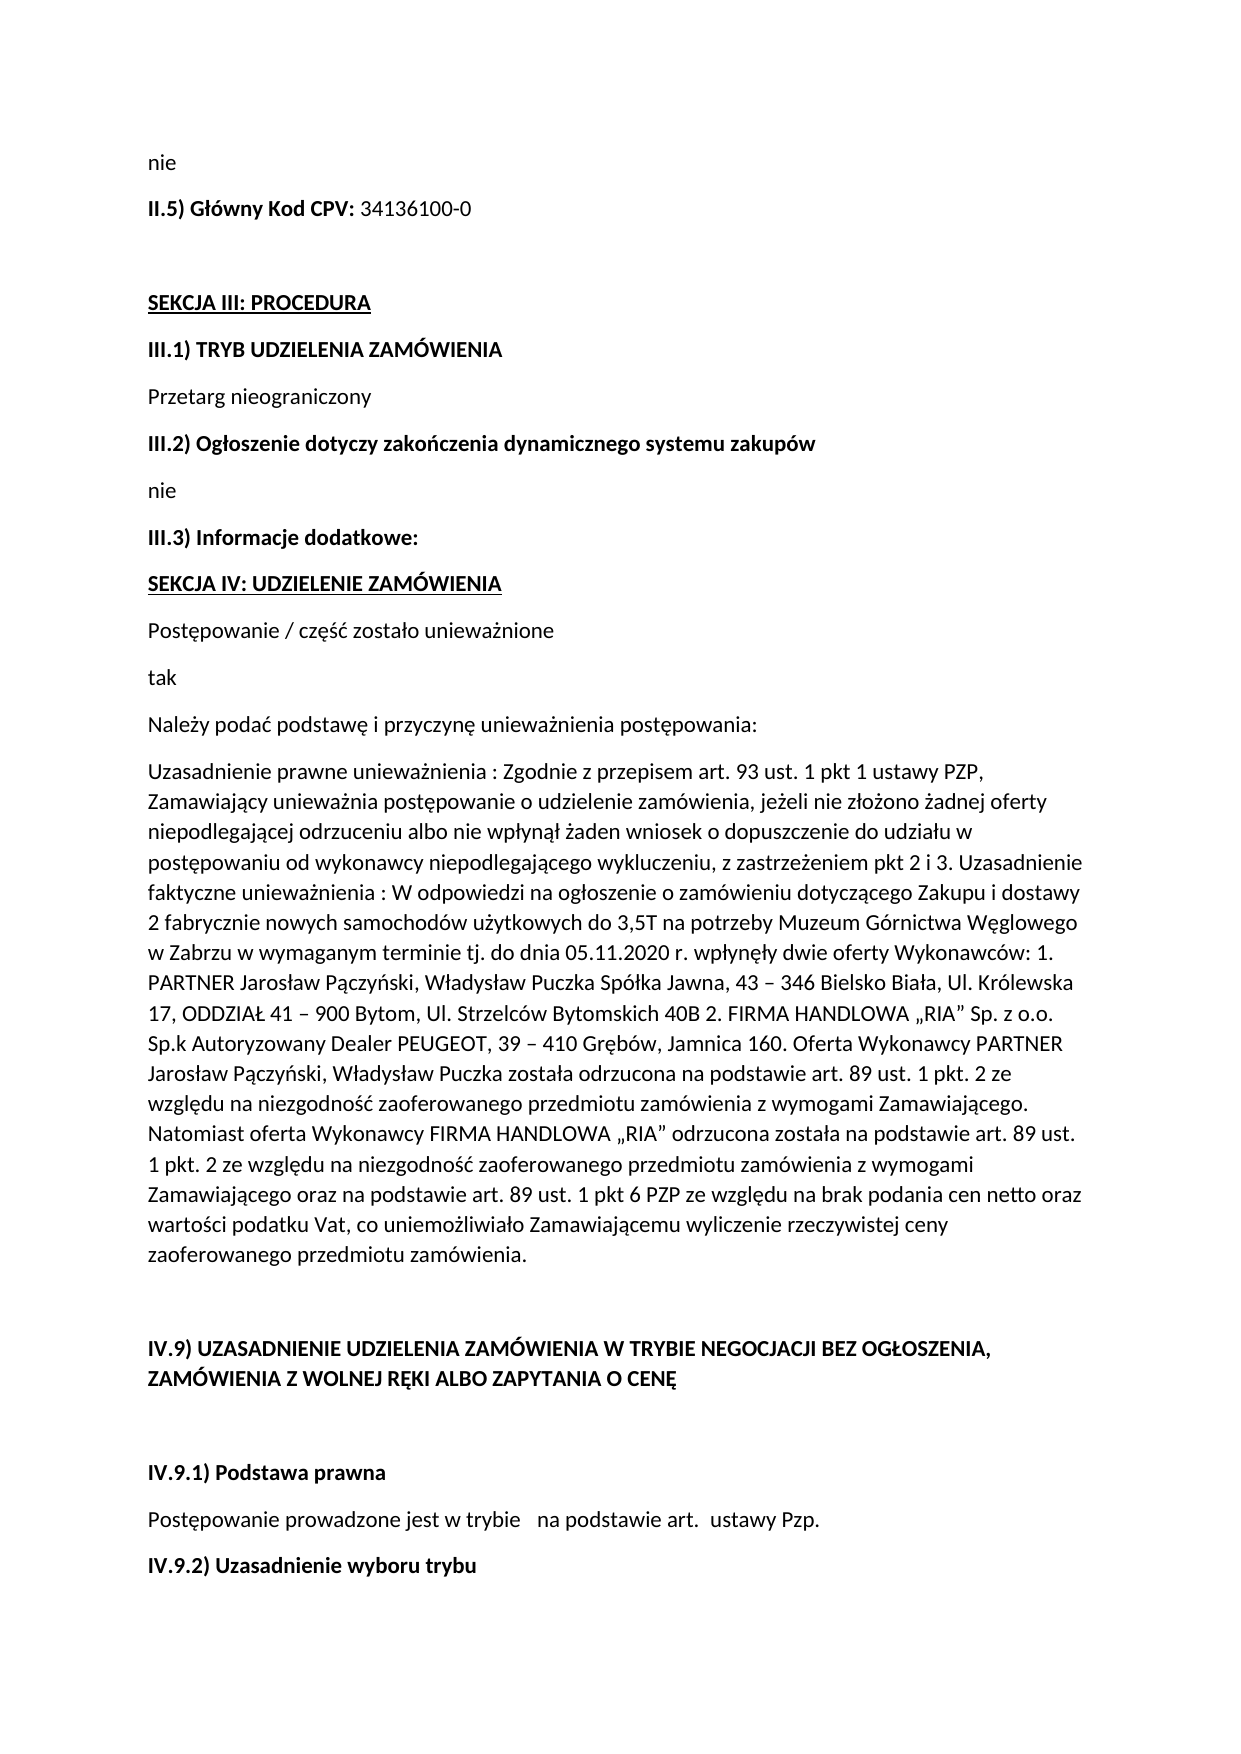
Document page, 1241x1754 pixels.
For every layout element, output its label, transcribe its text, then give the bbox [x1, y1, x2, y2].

text III.2) Ogłoszenie dotyczy zakończenia dynamicznego systemu zakupów [148, 429, 1093, 457]
text IV.9.1) Podstawa prawna [148, 1458, 1093, 1486]
text III.3) Informacje dodatkowe: [148, 523, 1093, 551]
text IV.9.2) Uzasadnienie wyboru trybu [148, 1552, 1093, 1580]
text III.1) TRYB UDZIELENIA ZAMÓWIENIA [148, 335, 1093, 363]
text IV.9) UZASADNIENIE UDZIELENIA ZAMÓWIENIA W TRYBIE NEGOCJACJI BEZ OGŁOSZENIA, ZAMÓWIENIA Z WOLNEJ RĘKI ALBO ZAPYTANIA O CENĘ [148, 1334, 1093, 1392]
text SEKCJA IV: UDZIELENIE ZAMÓWIENIA [148, 569, 1093, 597]
text nie [148, 148, 1093, 176]
text Przetarg nieograniczony [148, 382, 1093, 410]
text SEKCJA III: PROCEDURA [148, 288, 1093, 316]
table_cell Postępowanie / część zostało unieważnione tak Należy podać podstawę i przyczynę unieważnienia postępowania: Uzasadnienie prawne unieważnienia : Zgodnie z przepisem art. 93 ust. 1 pkt 1 ustawy PZP, Zamawiający unieważnia postępowanie o udzielenie zamówienia, jeżeli nie złożono żadnej oferty niepodlegającej odrzuceniu albo nie wpłynął żaden wniosek o dopuszczenie do udziału w postępowaniu od wykonawcy niepodlegającego wykluczeniu, z zastrzeżeniem pkt 2 i 3. Uzasadnienie faktyczne unieważnienia : W odpowiedzi na ogłoszenie o zamówieniu dotyczącego Zakupu i dostawy 2 fabrycznie nowych samochodów użytkowych do 3,5T na potrzeby Muzeum Górnictwa Węglowego w Zabrzu w wymaganym terminie tj. do dnia 05.11.2020 r. wpłynęły dwie oferty Wykonawców: 1. PARTNER Jarosław Pączyński, Władysław Puczka Spółka Jawna, 43 – 346 Bielsko Biała, Ul. Królewska 17, ODDZIAŁ 41 – 900 Bytom, Ul. Strzelców Bytomskich 40B 2. FIRMA HANDLOWA „RIA” Sp. z o.o. Sp.k Autoryzowany Dealer PEUGEOT, 39 – 410 Grębów, Jamnica 160. Oferta Wykonawcy PARTNER Jarosław Pączyński, Władysław Puczka została odrzucona na podstawie art. 89 ust. 1 pkt. 2 ze względu na niezgodność zaoferowanego przedmiotu zamówienia z wymogami Zamawiającego. Natomiast oferta Wykonawcy FIRMA HANDLOWA „RIA” odrzucona została na podstawie art. 89 ust. 1 pkt. 2 ze względu na niezgodność zaoferowanego przedmiotu zamówienia z wymogami Zamawiającego oraz na podstawie art. 89 ust. 1 pkt 6 PZP ze względu na brak podania cen netto oraz wartości podatku Vat, co uniemożliwiało Zamawiającemu wyliczenie rzeczywistej ceny zaoferowanego przedmiotu zamówienia. [148, 616, 1093, 1287]
text nie [148, 476, 1093, 504]
text Postępowanie prowadzone jest w trybie na podstawie art. ustawy Pzp. [148, 1505, 1093, 1533]
text II.5) Główny Kod CPV: 34136100-0 [148, 194, 1093, 222]
